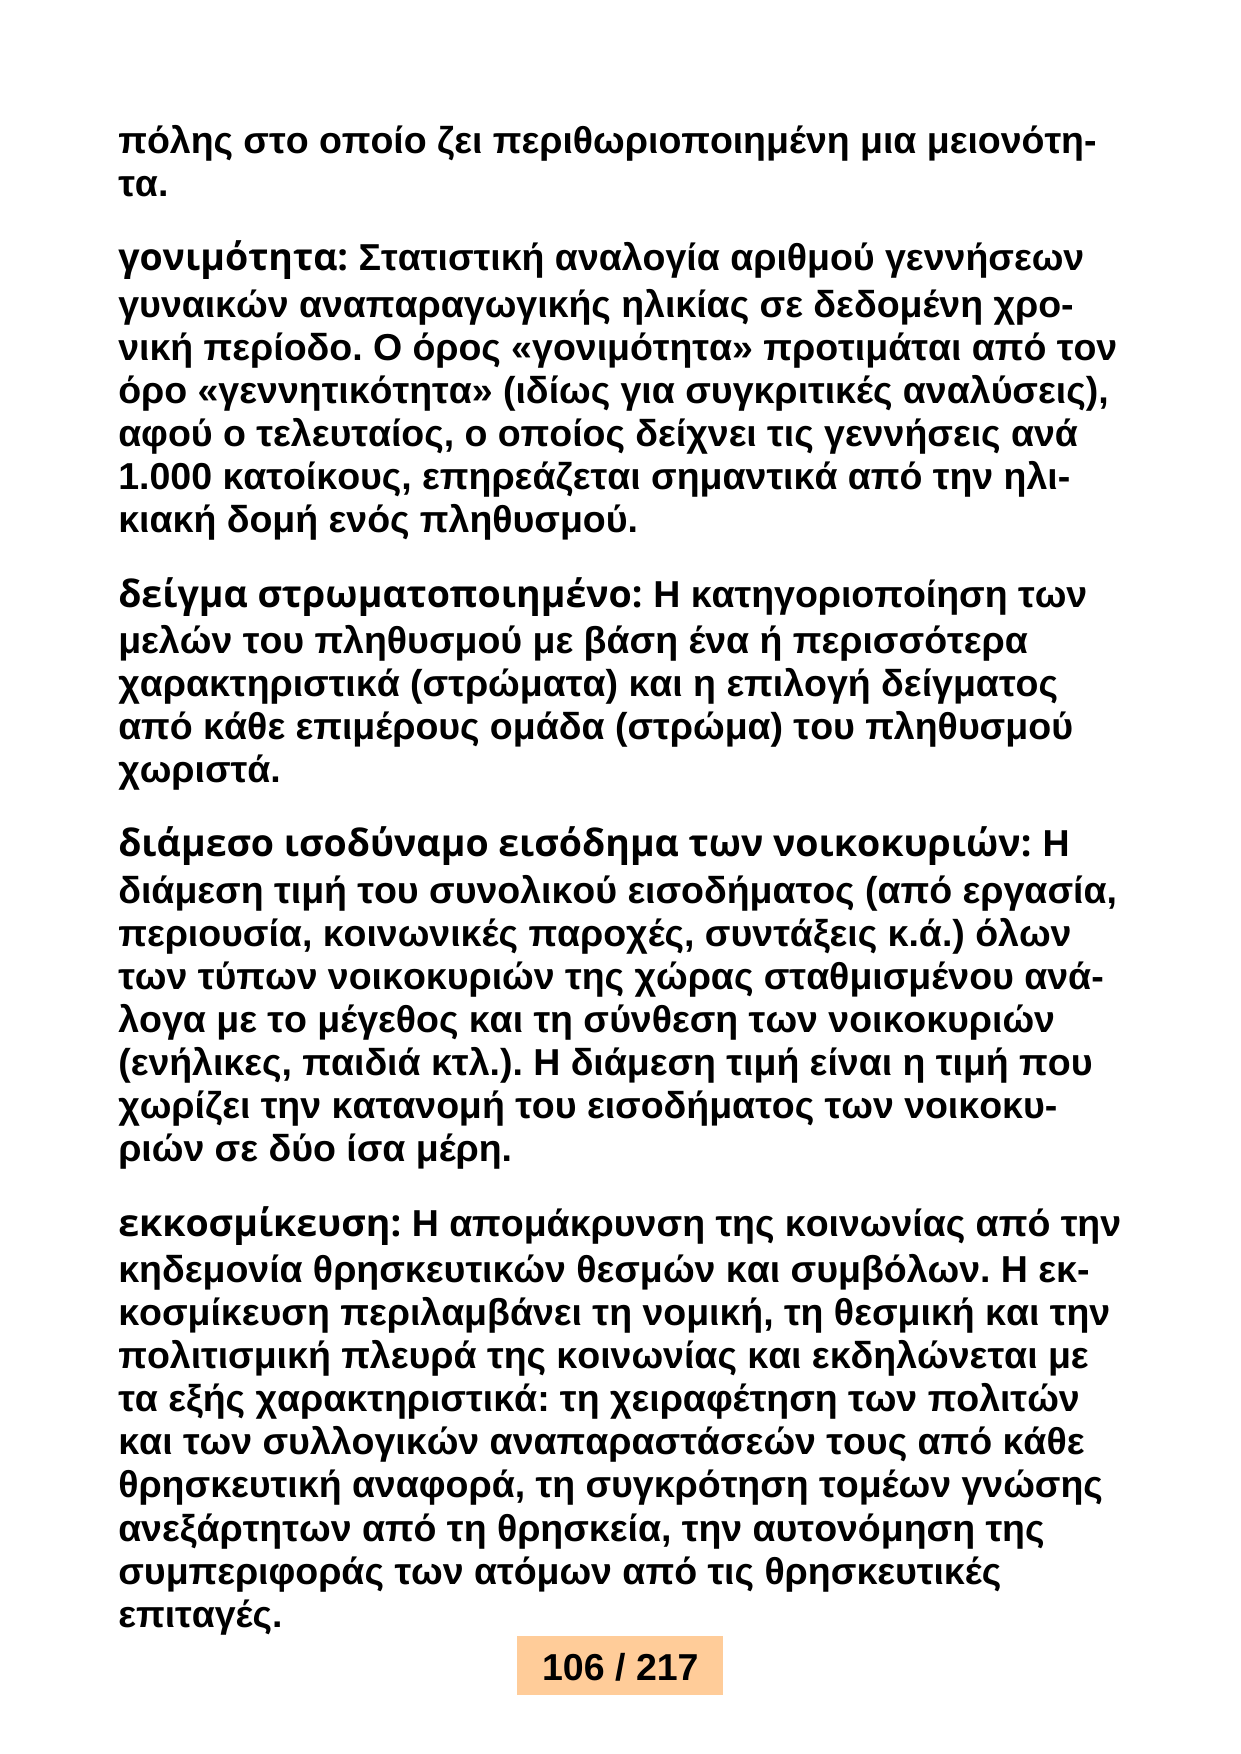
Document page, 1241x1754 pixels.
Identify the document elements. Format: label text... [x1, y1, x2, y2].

text εκκοσμίκευση: Η απομάκρυνση της κοινωνίας από την κηδεμονία θρησκευτικών θεσμών και συμβόλων. Η εκ-κοσμίκευση περιλαμβάνει τη νομική, τη θεσμική και την πολιτισμική πλευρά της κοινωνίας και εκδηλώνεται με τα εξής χαρακτηριστικά: τη χειραφέτηση των πολιτών και των συλλογικών αναπαραστάσεών τους από κάθε θρησκευτική αναφορά, τη συγκρότηση τομέων γνώσης ανεξάρτητων από τη θρησκεία, την αυτονόμηση της συμπεριφοράς των ατόμων από τις θρησκευτικές επιταγές. [118, 1196, 1122, 1635]
text γονιμότητα: Στατιστική αναλογία αριθμού γεννήσεων γυναικών αναπαραγωγικής ηλικίας σε δεδομένη χρο-νική περίοδο. Ο όρος «γονιμότητα» προτιμάται από τον όρο «γεννητικότητα» (ιδίως για συγκριτικές αναλύσεις), αφού ο τελευταίος, ο οποίος δείχνει τις γεννήσεις ανά 1.000 κατοίκους, επηρεάζεται σημαντικά από την ηλι-κιακή δομή ενός πληθυσμού. [118, 231, 1122, 541]
text δείγμα στρωματοποιημένο: Η κατηγοριοποίηση των μελών του πληθυσμού με βάση ένα ή περισσότερα χαρακτηριστικά (στρώματα) και η επιλογή δείγματος από κάθε επιμέρους ομάδα (στρώμα) του πληθυσμού χωριστά. [118, 567, 1122, 790]
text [118, 118, 1122, 204]
text διάμεσο ισοδύναμο εισόδημα των νοικοκυριών: Η διάμεση τιμή του συνολικού εισοδήματος (από εργασία, περιουσία, κοινωνικές παροχές, συντάξεις κ.ά.) όλων των τύπων νοικοκυριών της χώρας σταθμισμένου ανά-λογα με το μέγεθος και τη σύνθεση των νοικοκυριών (ενήλικες, παιδιά κτλ.). Η διάμεση τιμή είναι η τιμή που χωρίζει την κατανομή του εισοδήματος των νοικοκυ-ριών σε δύο ίσα μέρη. [118, 817, 1122, 1170]
